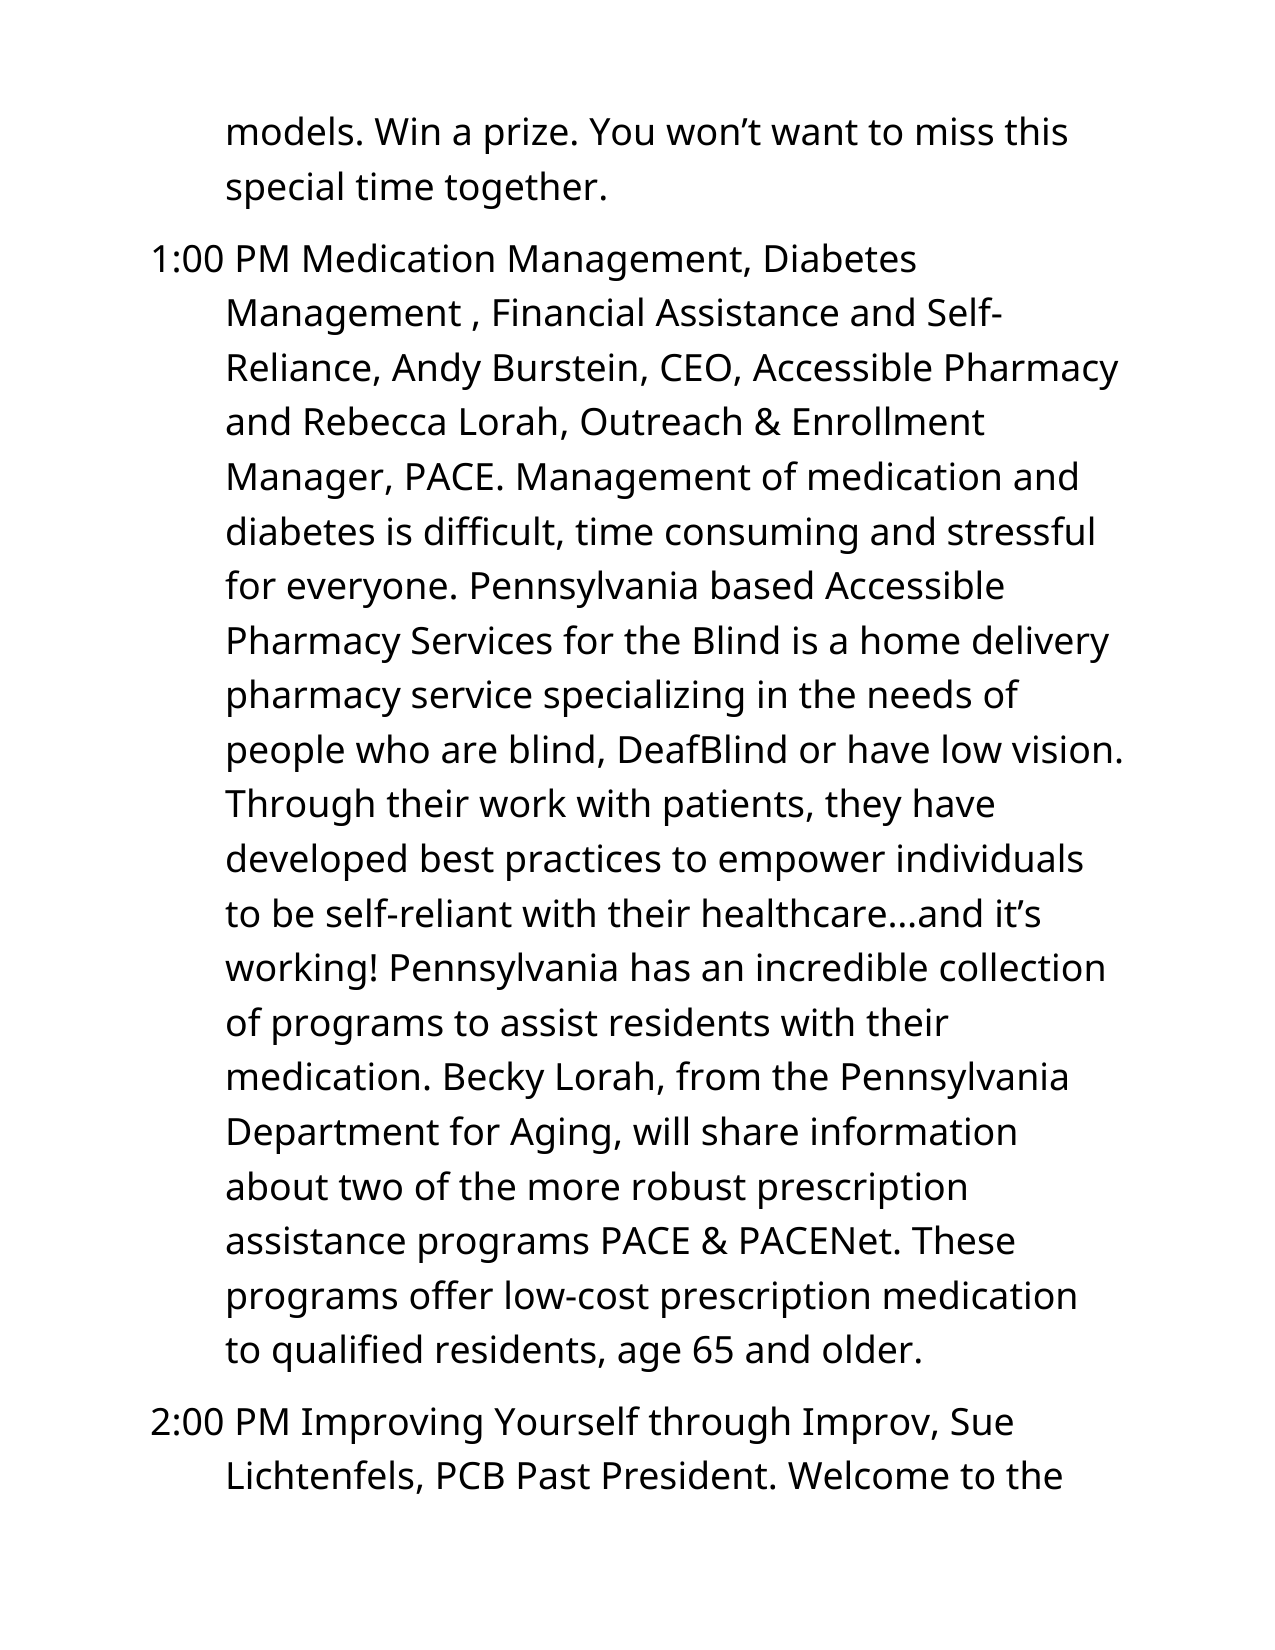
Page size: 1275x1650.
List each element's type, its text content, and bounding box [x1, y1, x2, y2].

text 1:00 PM Medication Management, Diabetes Management , Financial Assistance and Self-Reliance, Andy Burstein, CEO, Accessible Pharmacy and Rebecca Lorah, Outreach & Enrollment Manager, PACE. Management of medication and diabetes is difficult, time consuming and stressful for everyone. Pennsylvania based Accessible Pharmacy Services for the Blind is a home delivery pharmacy service specializing in the needs of people who are blind, DeafBlind or have low vision. Through their work with patients, they have developed best practices to empower individuals to be self-reliant with their healthcare…and it’s working! Pennsylvania has an incredible collection of programs to assist residents with their medication. Becky Lorah, from the Pennsylvania Department for Aging, will share information about two of the more robust prescription assistance programs PACE & PACENet. These programs offer low-cost prescription medication to qualified residents, age 65 and older. [150, 232, 1125, 1374]
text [150, 105, 1125, 211]
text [150, 1395, 1125, 1500]
